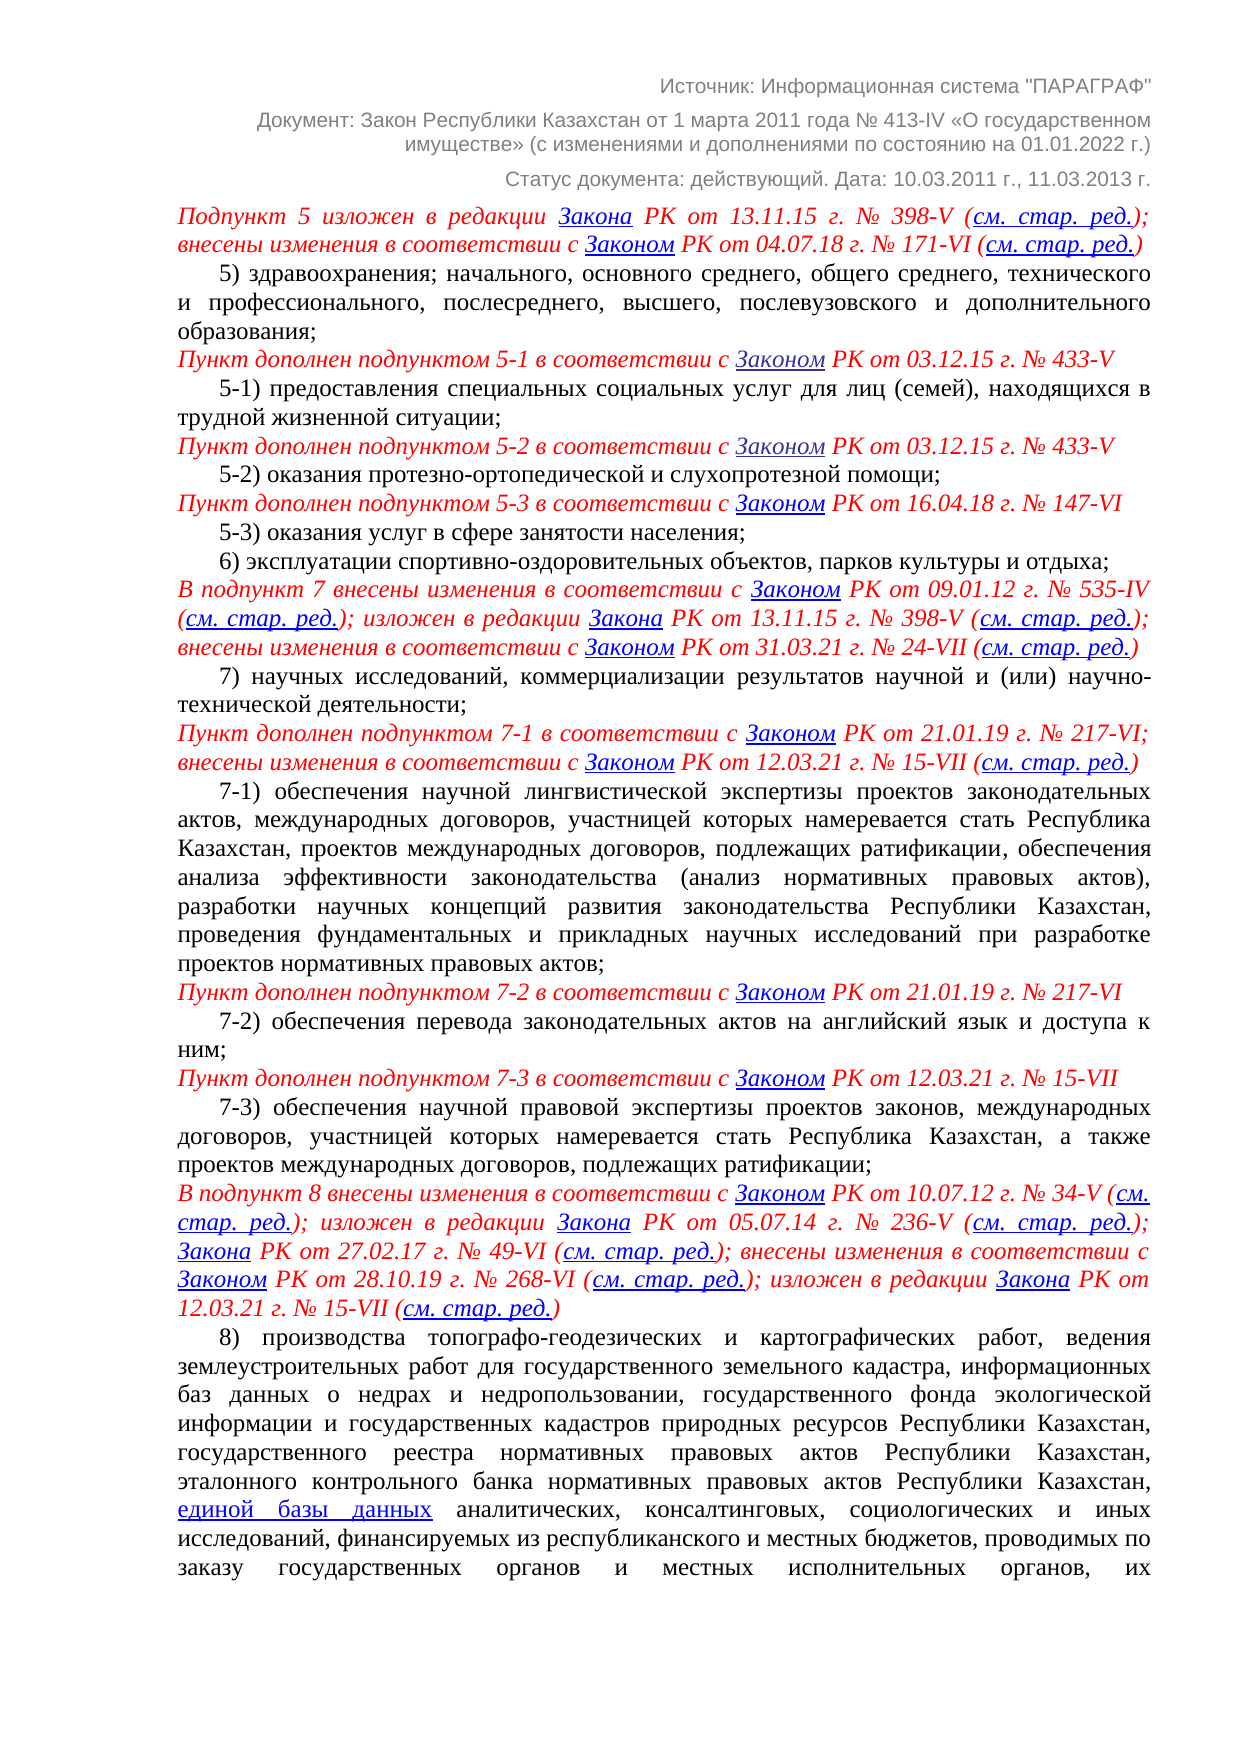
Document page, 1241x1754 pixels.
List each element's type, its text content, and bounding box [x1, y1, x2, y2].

text 6) эксплуатации спортивно-оздоровительных объектов, парков культуры и отдыха; [177, 546, 1152, 574]
text Пункт дополнен подпунктом 7-1 в соответствии с Законом РК от 21.01.19 г. № 217-VI; внесены изменения в соответствии с Законом РК от 12.03.21 г. № 15-VII (см. стар. ред.) [177, 718, 1152, 776]
text 7-2) обеспечения перевода законодательных актов на английский язык и доступа к ним; [177, 1006, 1152, 1063]
text В подпункт 7 внесены изменения в соответствии с Законом РК от 09.01.12 г. № 535-IV (см. стар. ред.); изложен в редакции Закона РК от 13.11.15 г. № 398-V (см. стар. ред.); внесены изменения в соответствии с Законом РК от 31.03.21 г. № 24-VII (см. стар. ред.) [177, 574, 1152, 661]
text 5) здравоохранения; начального, основного среднего, общего среднего, технического и профессионального, послесреднего, высшего, послевузовского и дополнительного образования; [177, 258, 1152, 344]
text Пункт дополнен подпунктом 5-2 в соответствии с Законом РК от 03.12.15 г. № 433-V [177, 431, 1152, 459]
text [177, 1322, 1152, 1581]
text 5-3) оказания услуг в сфере занятости населения; [177, 517, 1152, 546]
text 7-3) обеспечения научной правовой экспертизы проектов законов, международных договоров, участницей которых намеревается стать Республика Казахстан, а также проектов международных договоров, подлежащих ратификации; [177, 1092, 1152, 1178]
text 5-2) оказания протезно-ортопедической и слухопротезной помощи; [177, 459, 1152, 488]
text 7) научных исследований, коммерциализации результатов научной и (или) научно-технической деятельности; [177, 661, 1152, 718]
text Пункт дополнен подпунктом 5-3 в соответствии с Законом РК от 16.04.18 г. № 147-VI [177, 488, 1152, 517]
text Пункт дополнен подпунктом 5-1 в соответствии с Законом РК от 03.12.15 г. № 433-V [177, 344, 1152, 373]
text 5-1) предоставления специальных социальных услуг для лиц (семей), находящихся в трудной жизненной ситуации; [177, 373, 1152, 431]
text 7-1) обеспечения научной лингвистической экспертизы проектов законодательных актов, международных договоров, участницей которых намеревается стать Республика Казахстан, проектов международных договоров, подлежащих ратификации, обеспечения анализа эффективности законодательства (анализ нормативных правовых актов), разработки научных концепций развития законодательства Республики Казахстан, проведения фундаментальных и прикладных научных исследований при разработке проектов нормативных правовых актов; [177, 776, 1152, 977]
text Подпункт 5 изложен в редакции Закона РК от 13.11.15 г. № 398-V (см. стар. ред.); внесены изменения в соответствии с Законом РК от 04.07.18 г. № 171-VI (см. стар. ред.) [177, 201, 1152, 258]
text Пункт дополнен подпунктом 7-2 в соответствии с Законом РК от 21.01.19 г. № 217-VI [177, 977, 1152, 1006]
text Пункт дополнен подпунктом 7-3 в соответствии с Законом РК от 12.03.21 г. № 15-VII [177, 1063, 1152, 1092]
text В подпункт 8 внесены изменения в соответствии с Законом РК от 10.07.12 г. № 34-V (см. стар. ред.); изложен в редакции Закона РК от 05.07.14 г. № 236-V (см. стар. ред.); Закона РК от 27.02.17 г. № 49-VI (см. стар. ред.); внесены изменения в соответствии с Законом РК от 28.10.19 г. № 268-VI (см. стар. ред.); изложен в редакции Закона РК от 12.03.21 г. № 15-VII (см. стар. ред.) [177, 1178, 1152, 1322]
